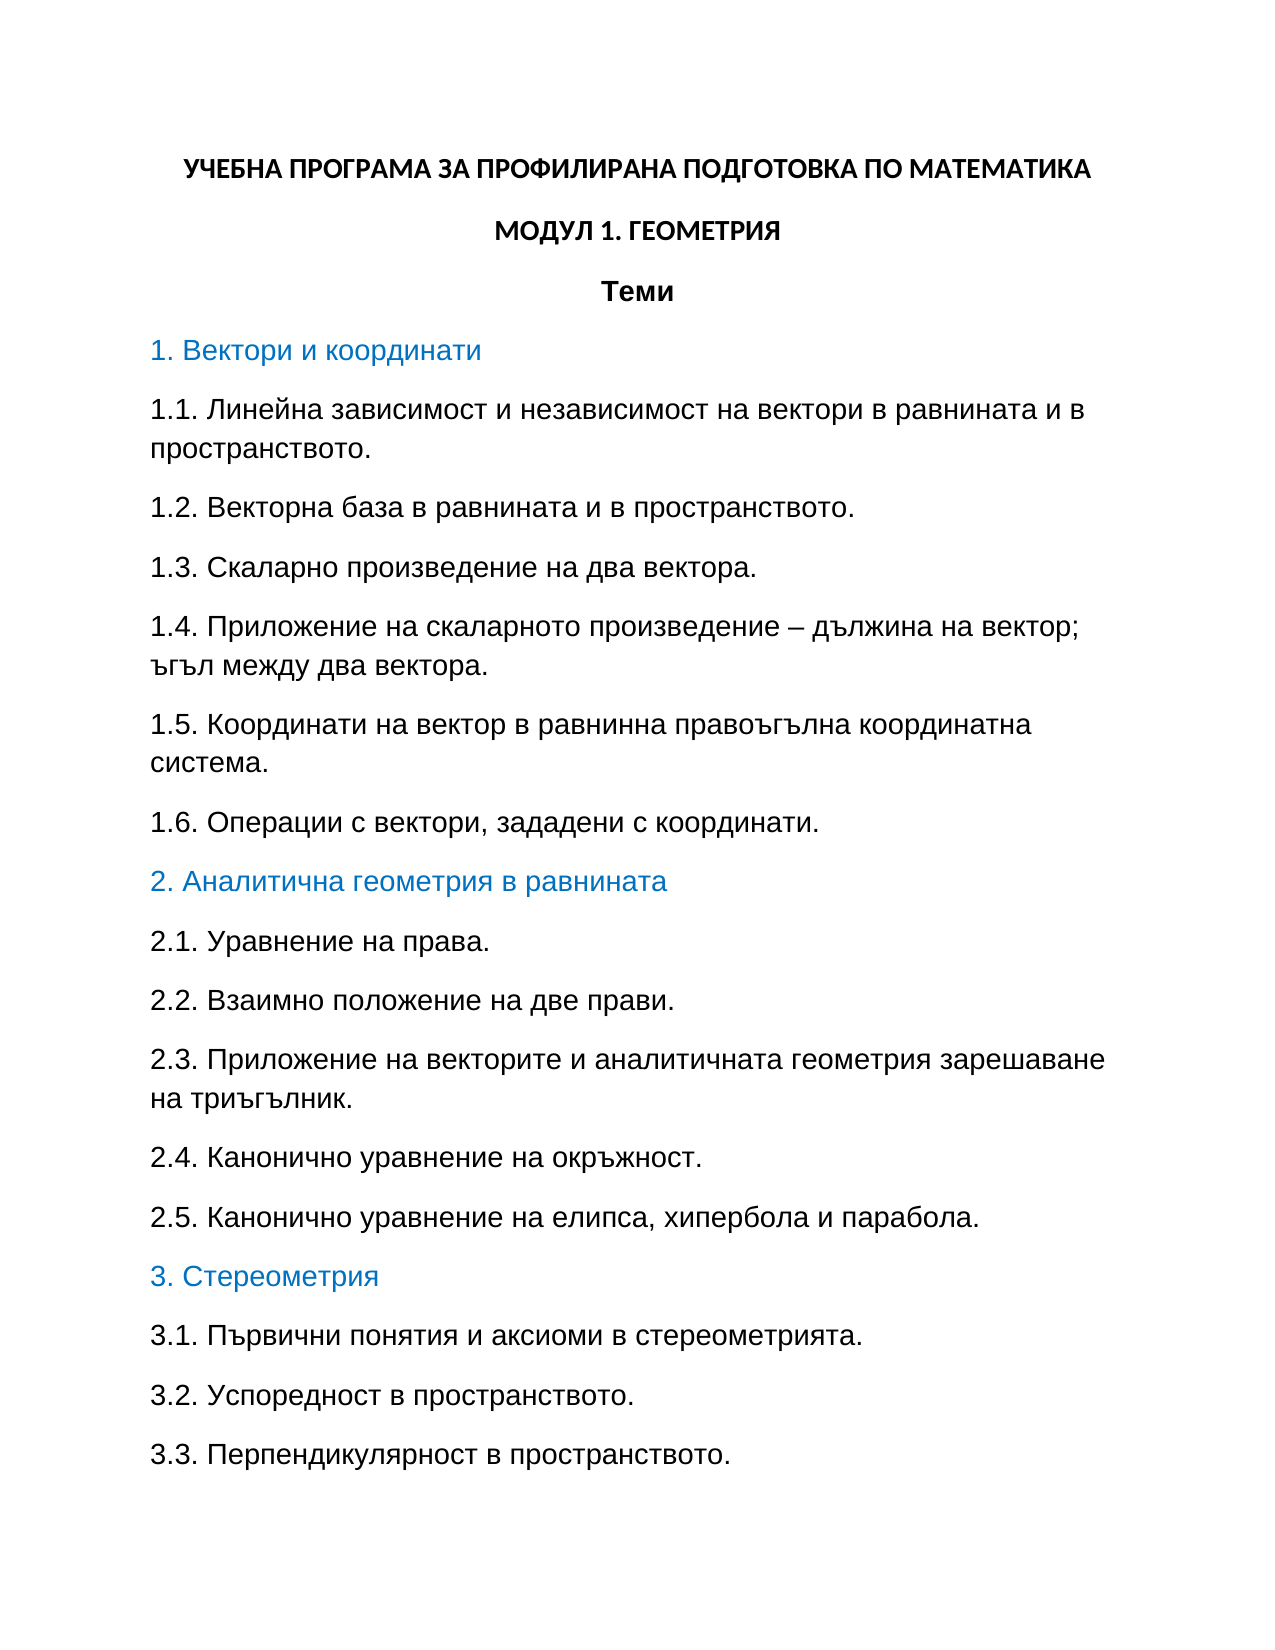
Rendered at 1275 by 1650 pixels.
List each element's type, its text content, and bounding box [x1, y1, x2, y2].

text 1.3. Скаларно произведение на два вектора. [150, 549, 1125, 583]
text 3.3. Перпендикулярност в пространството. [150, 1437, 1125, 1471]
text 1. Вектори и координати [150, 333, 1125, 366]
text 1.5. Координати на вектор в равнинна правоъгълна координатна система. [150, 707, 1125, 779]
text 1.4. Приложение на скаларното произведение – дължина на вектор; ъгъл между два вектора. [150, 609, 1125, 681]
text 2.5. Канонично уравнение на елипса, хипербола и парабола. [150, 1199, 1125, 1233]
text Теми [150, 273, 1125, 307]
text МОДУЛ 1. ГЕОМЕТРИЯ [150, 212, 1125, 247]
text 1.2. Векторна база в равнината и в пространството. [150, 490, 1125, 524]
text 2.2. Взаимно положение на две прави. [150, 983, 1125, 1016]
text 2. Аналитична геометрия в равнината [150, 864, 1125, 898]
text УЧЕБНА ПРОГРАМА ЗА ПРОФИЛИРАНА ПОДГОТОВКА ПО МАТЕМАТИКА [150, 150, 1125, 186]
text 2.1. Уравнение на права. [150, 923, 1125, 957]
text 2.4. Канонично уравнение на окръжност. [150, 1140, 1125, 1174]
text 3. Стереометрия [150, 1259, 1125, 1292]
text 2.3. Приложение на векторите и аналитичната геометрия зарешаване на триъгълник. [150, 1042, 1125, 1114]
text 3.2. Успоредност в пространството. [150, 1378, 1125, 1411]
text 3.1. Първични понятия и аксиоми в стереометрията. [150, 1318, 1125, 1352]
text 1.6. Операции с вектори, зададени с координати. [150, 805, 1125, 838]
text 1.1. Линейна зависимост и независимост на вектори в равнината и в пространството. [150, 392, 1125, 464]
